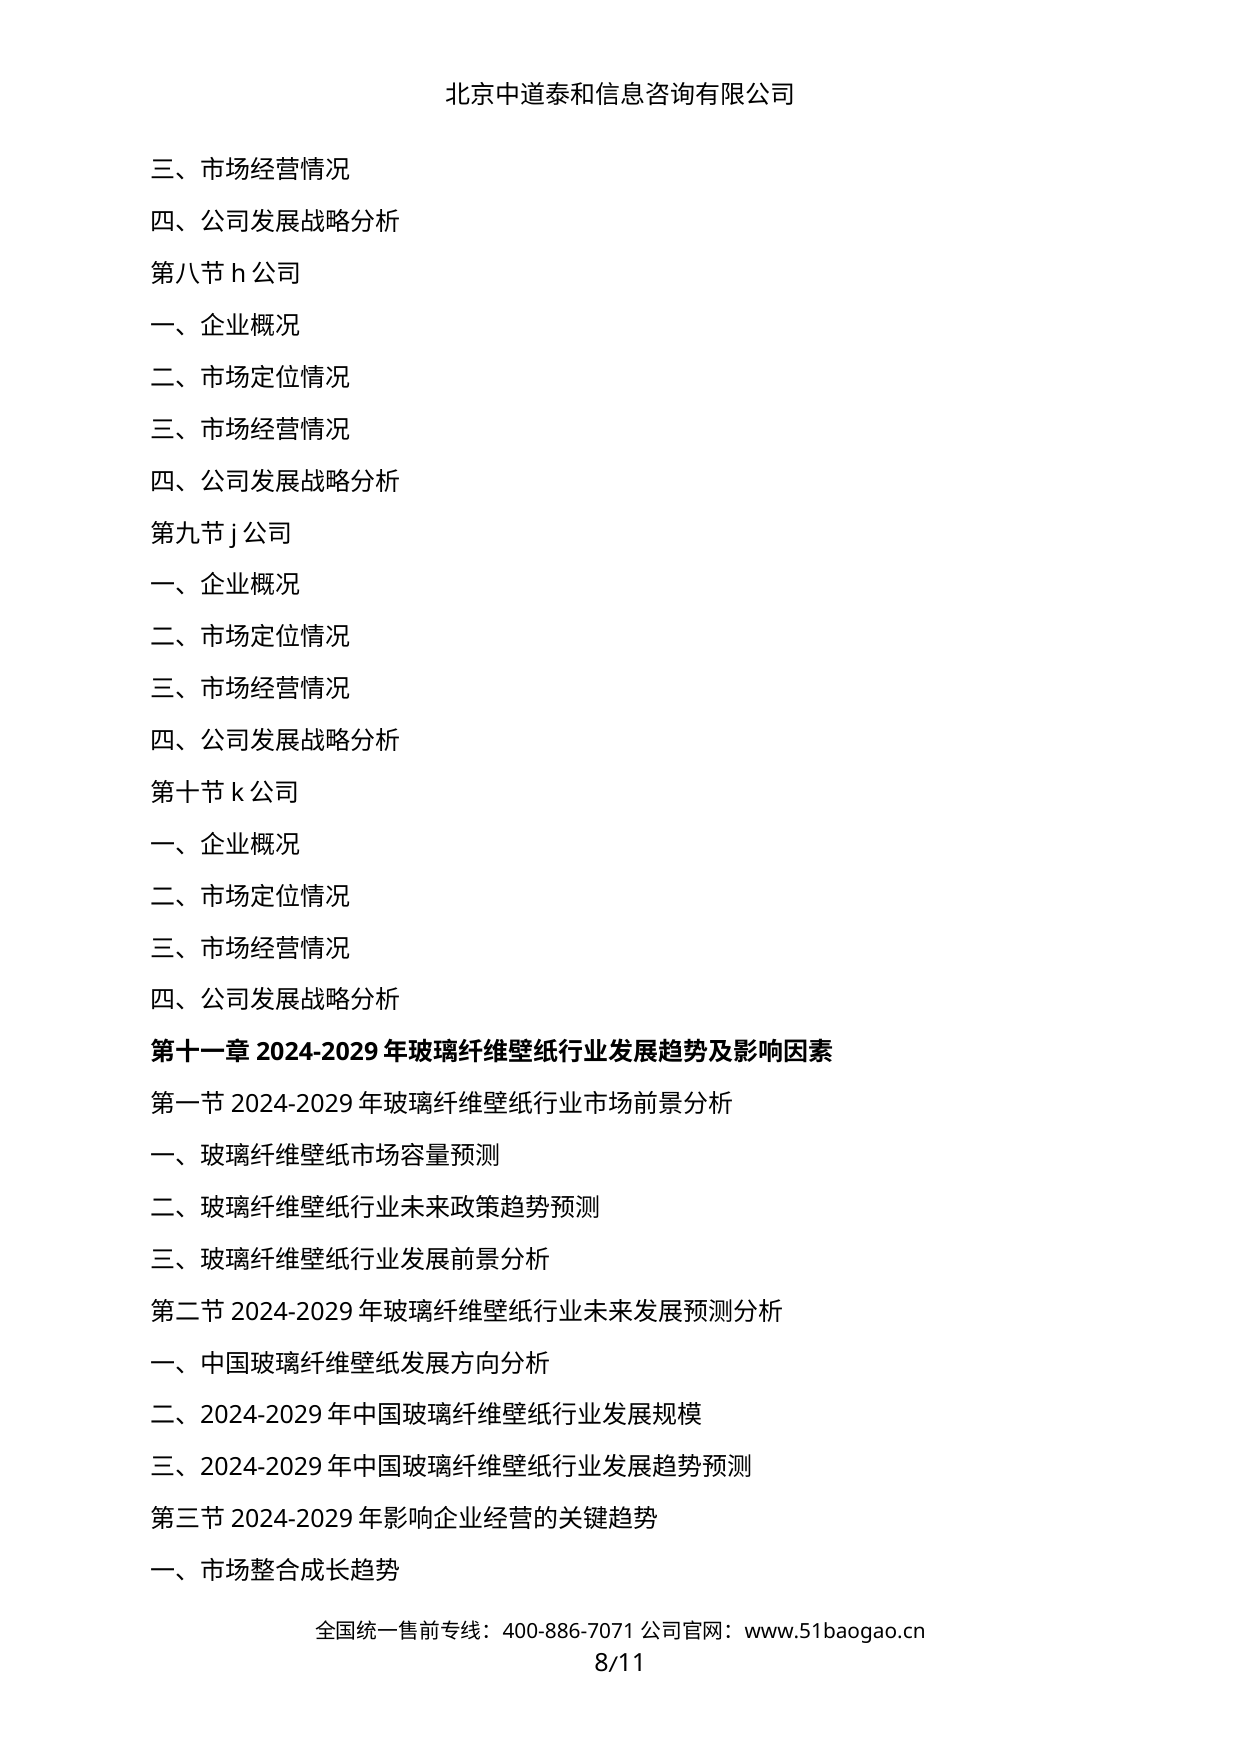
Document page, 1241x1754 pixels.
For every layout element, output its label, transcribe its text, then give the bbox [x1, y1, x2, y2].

text 第九节 j公司 [150, 513, 1090, 549]
text 第八节 h公司 [150, 254, 1090, 290]
text 三、玻璃纤维壁纸行业发展前景分析 [150, 1239, 1090, 1276]
text 三、2024-2029年中国玻璃纤维壁纸行业发展趋势预测 [150, 1447, 1090, 1483]
text 三、市场经营情况 [150, 669, 1090, 705]
text 四、公司发展战略分析 [150, 202, 1090, 238]
text 第一节 2024-2029年玻璃纤维壁纸行业市场前景分析 [150, 1084, 1090, 1120]
text 一、企业概况 [150, 565, 1090, 601]
text 四、公司发展战略分析 [150, 461, 1090, 497]
text 第十一章 2024-2029年玻璃纤维壁纸行业发展趋势及影响因素 [150, 1032, 1090, 1068]
text 一、玻璃纤维壁纸市场容量预测 [150, 1136, 1090, 1172]
text 二、玻璃纤维壁纸行业未来政策趋势预测 [150, 1187, 1090, 1224]
text 一、企业概况 [150, 824, 1090, 861]
text 一、中国玻璃纤维壁纸发展方向分析 [150, 1343, 1090, 1379]
text 三、市场经营情况 [150, 409, 1090, 446]
text 一、市场整合成长趋势 [150, 1551, 1090, 1587]
text 三、市场经营情况 [150, 928, 1090, 964]
text 二、市场定位情况 [150, 876, 1090, 912]
text 二、市场定位情况 [150, 357, 1090, 394]
text 四、公司发展战略分析 [150, 721, 1090, 757]
text 三、市场经营情况 [150, 150, 1090, 186]
text 第二节 2024-2029年玻璃纤维壁纸行业未来发展预测分析 [150, 1291, 1090, 1327]
text 第三节 2024-2029年影响企业经营的关键趋势 [150, 1499, 1090, 1535]
text 第十节 k公司 [150, 772, 1090, 809]
text 二、2024-2029年中国玻璃纤维壁纸行业发展规模 [150, 1395, 1090, 1431]
text 四、公司发展战略分析 [150, 980, 1090, 1016]
text 二、市场定位情况 [150, 617, 1090, 653]
text 一、企业概况 [150, 306, 1090, 342]
